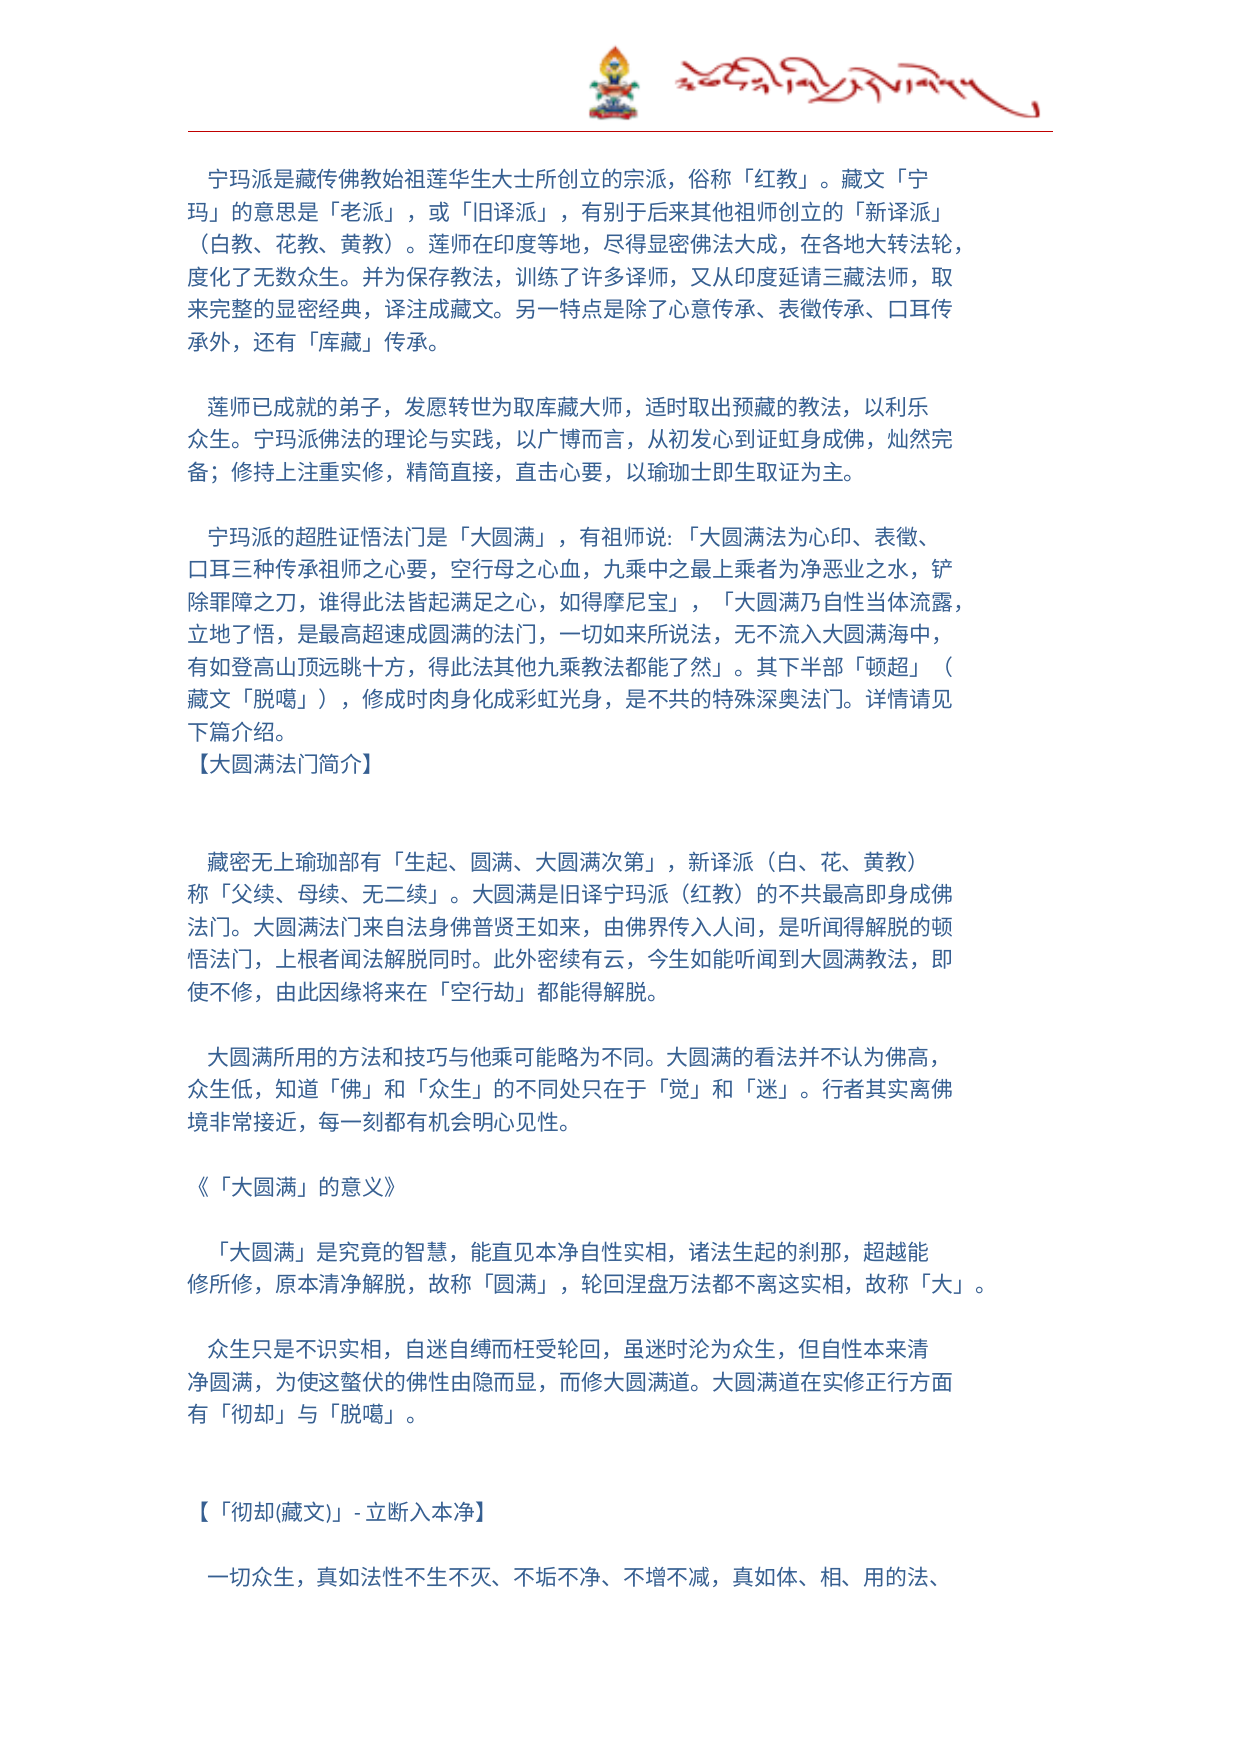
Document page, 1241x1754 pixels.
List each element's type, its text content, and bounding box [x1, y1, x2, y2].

text 众生低，知道「佛」和「众生」的不同处只在于「觉」和「迷」。行者其实离佛 [187, 1072, 1053, 1104]
text 称「父续、母续、无二续」。大圆满是旧译宁玛派（红教）的不共最高即身成佛 [187, 877, 1053, 909]
text 除罪障之刀，谁得此法皆起满足之心，如得摩尼宝」，「大圆满乃自性当体流露， [187, 584, 1053, 617]
text 藏密无上瑜珈部有「生起、圆满、大圆满次第」，新译派（白、花、黄教） [187, 844, 1053, 877]
text 法门。大圆满法门来自法身佛普贤王如来，由佛界传入人间，是听闻得解脱的顿 [187, 909, 1053, 942]
picture [579, 41, 649, 129]
text 使不修，由此因缘将来在「空行劫」都能得解脱。 [187, 974, 1053, 1007]
text 莲师已成就的弟子，发愿转世为取库藏大师，适时取出预藏的教法，以利乐 [187, 389, 1053, 422]
text 悟法门，上根者闻法解脱同时。此外密续有云，今生如能听闻到大圆满教法，即 [187, 942, 1053, 974]
text 一切众生，真如法性不生不灭、不垢不净、不增不减，真如体、相、用的法、 [187, 1559, 1053, 1592]
text 有如登高山顶远眺十方，得此法其他九乘教法都能了然」。其下半部「顿超」（ [187, 649, 1053, 682]
text 净圆满，为使这螫伏的佛性由隐而显，而修大圆满道。大圆满道在实修正行方面 [187, 1364, 1053, 1397]
text 有「彻却」与「脱噶」。 [187, 1397, 1053, 1429]
picture [669, 47, 1053, 129]
text 藏文「脱噶」），修成时肉身化成彩虹光身，是不共的特殊深奥法门。详情请见 [187, 682, 1053, 714]
text 度化了无数众生。并为保存教法，训练了许多译师，又从印度延请三藏法师，取 [187, 259, 1053, 292]
text 【「彻却(藏文)」- 立断入本净】 [187, 1494, 1053, 1527]
text （白教、花教、黄教）。莲师在印度等地，尽得显密佛法大成，在各地大转法轮， [187, 227, 1053, 259]
text 来完整的显密经典，译注成藏文。另一特点是除了心意传承、表徵传承、口耳传 [187, 292, 1053, 324]
text 境非常接近，每一刻都有机会明心见性。 [187, 1104, 1053, 1137]
text 【大圆满法门简介】 [187, 747, 1053, 779]
text 《「大圆满」的意义》 [187, 1169, 1053, 1202]
text 备；修持上注重实修，精简直接，直击心要，以瑜珈士即生取证为主。 [187, 454, 1053, 487]
text 下篇介绍。 [187, 714, 1053, 747]
text 大圆满所用的方法和技巧与他乘可能略为不同。大圆满的看法并不认为佛高， [187, 1039, 1053, 1072]
text 众生。宁玛派佛法的理论与实践，以广博而言，从初发心到证虹身成佛，灿然完 [187, 422, 1053, 454]
text 承外，还有「库藏」传承。 [187, 324, 1053, 357]
text 立地了悟，是最高超速成圆满的法门，一切如来所说法，无不流入大圆满海中， [187, 617, 1053, 649]
text 「大圆满」是究竟的智慧，能直见本净自性实相，诸法生起的刹那，超越能 [187, 1234, 1053, 1267]
text 宁玛派是藏传佛教始祖莲华生大士所创立的宗派，俗称「红教」。藏文「宁 [187, 162, 1053, 194]
text 口耳三种传承祖师之心要，空行母之心血，九乘中之最上乘者为净恶业之水，铲 [187, 552, 1053, 584]
text 众生只是不识实相，自迷自缚而枉受轮回，虽迷时沦为众生，但自性本来清 [187, 1332, 1053, 1364]
text 玛」的意思是「老派」，或「旧译派」，有别于后来其他祖师创立的「新译派」 [187, 194, 1053, 227]
text 修所修，原本清净解脱，故称「圆满」，轮回涅盘万法都不离这实相，故称「大」。 [187, 1267, 1053, 1299]
text 宁玛派的超胜证悟法门是「大圆满」，有祖师说: 「大圆满法为心印、表徵、 [187, 519, 1053, 552]
